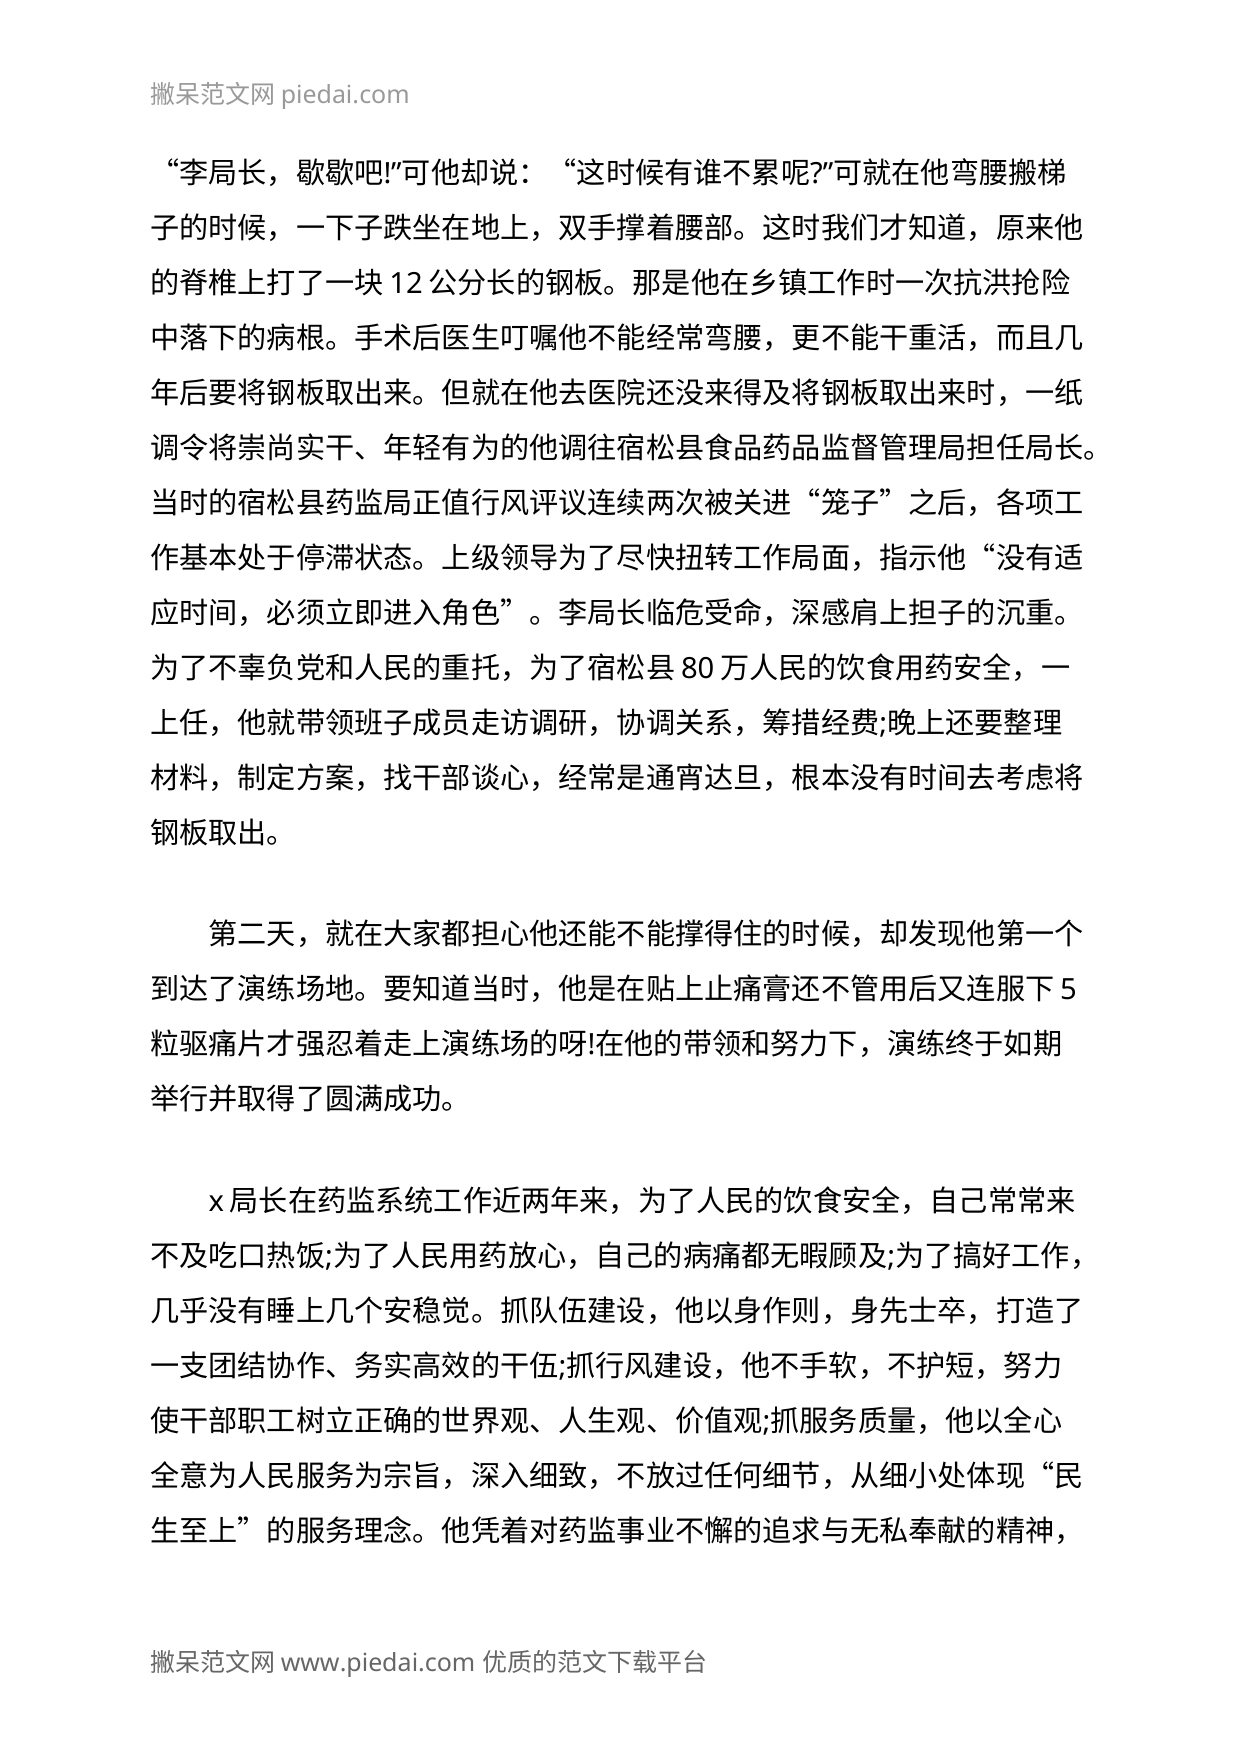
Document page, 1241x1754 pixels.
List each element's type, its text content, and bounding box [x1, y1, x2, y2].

text 第二天，就在大家都担心他还能不能撑得住的时候，却发现他第一个到达了演练场地。要知道当时，他是在贴上止痛膏还不管用后又连服下5粒驱痛片才强忍着走上演练场的呀!在他的带领和努力下，演练终于如期举行并取得了圆满成功。 [150, 911, 1090, 1118]
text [150, 1178, 1090, 1550]
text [150, 150, 1090, 851]
